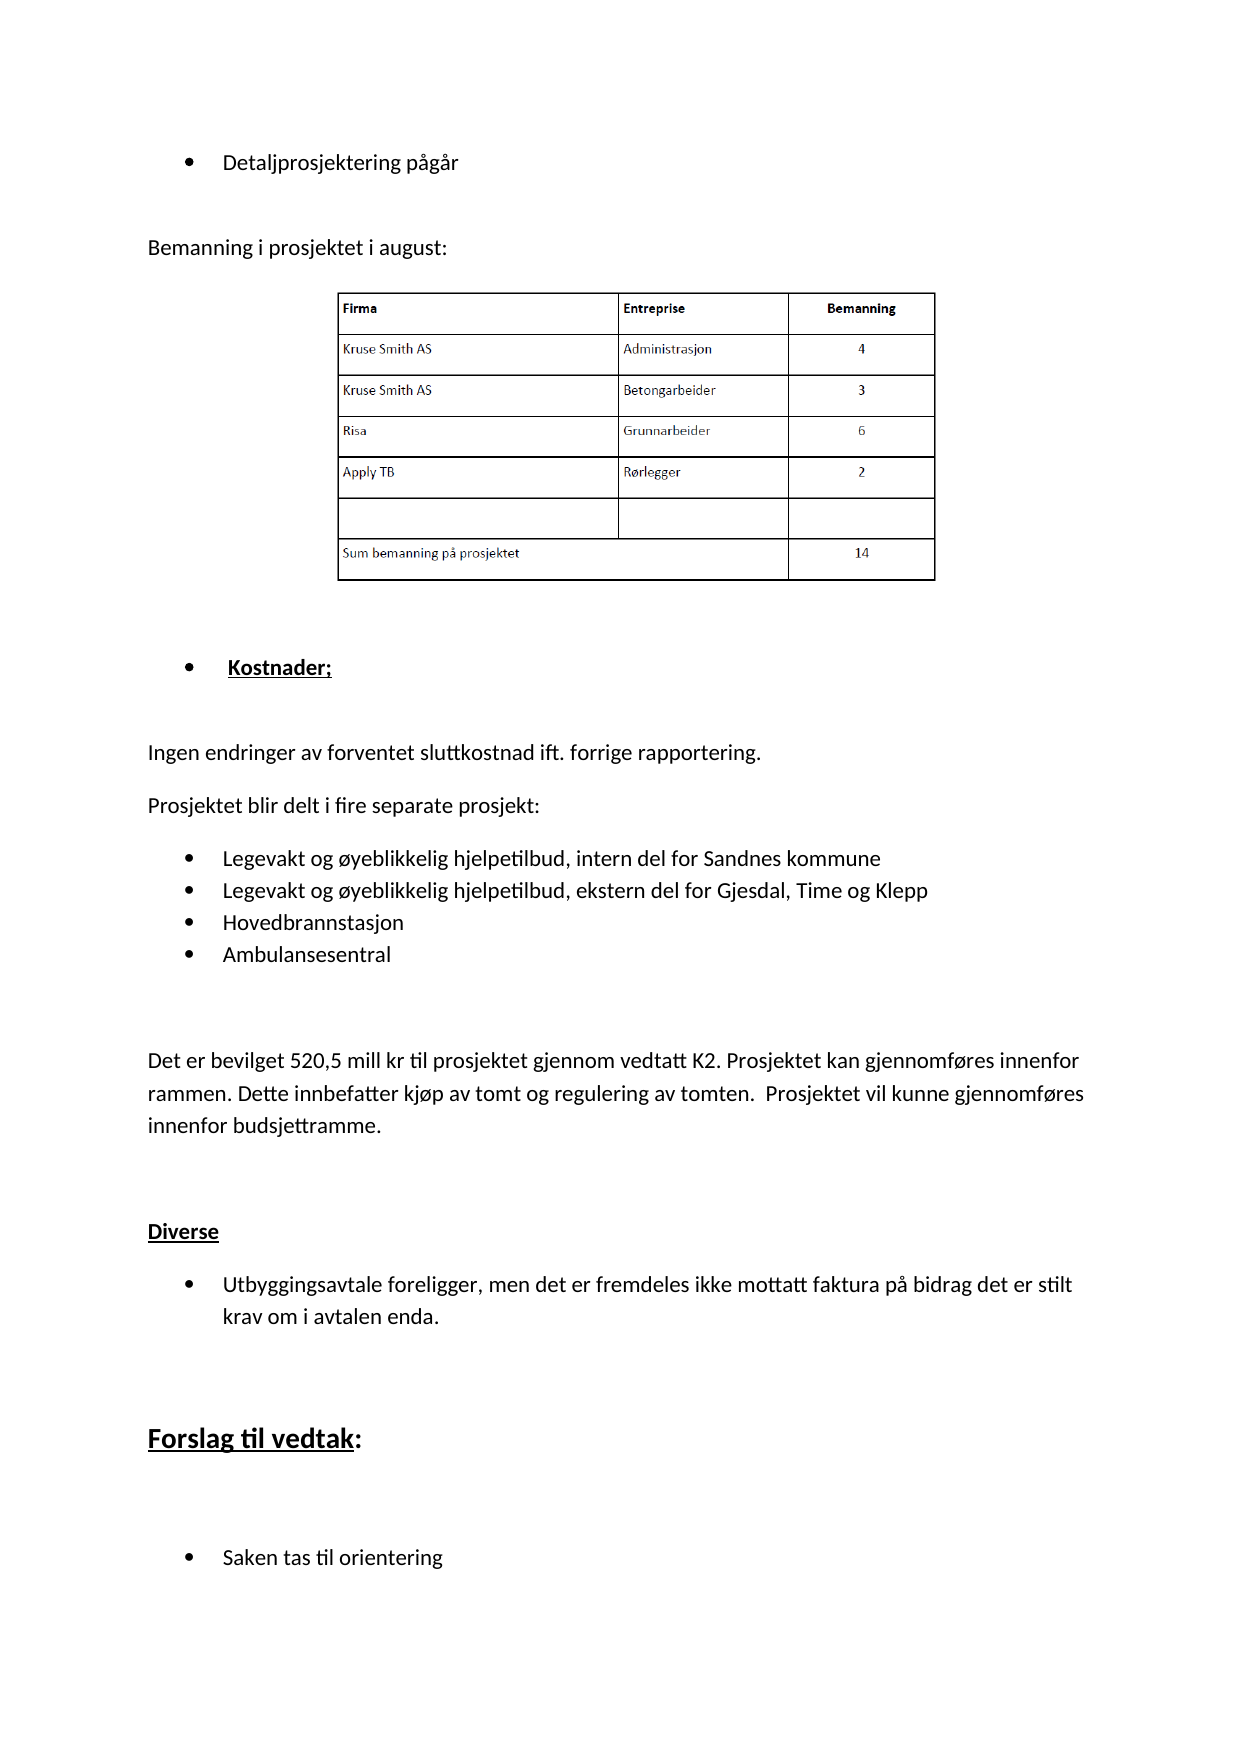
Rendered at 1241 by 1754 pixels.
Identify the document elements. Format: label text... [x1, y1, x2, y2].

list Detaljprosjektering pågår [185, 148, 1093, 176]
list Hovedbrannstasjon [185, 908, 1093, 936]
list Ambulansesentral [185, 941, 1093, 969]
text Forslag til vedtak: [148, 1420, 1093, 1455]
list Saken tas til orientering [185, 1543, 1093, 1571]
list Utbyggingsavtale foreligger, men det er fremdeles ikke mottatt faktura på bidrag det er stilt krav om i avtalen enda. [185, 1270, 1093, 1330]
list Legevakt og øyeblikkelig hjelpetilbud, intern del for Sandnes kommune [185, 844, 1093, 872]
text Ingen endringer av forventet sluttkostnad ift. forrige rapportering. [148, 738, 1093, 766]
text Prosjektet blir delt i fire separate prosjekt: [148, 791, 1093, 819]
list Legevakt og øyeblikkelig hjelpetilbud, ekstern del for Gjesdal, Time og Klepp [185, 876, 1093, 904]
text Det er bevilget 520,5 mill kr til prosjektet gjennom vedtatt K2. Prosjektet kan gjennomføres innenfor rammen. Dette innbefatter kjøp av tomt og regulering av tomten. Prosjektet vil kunne gjennomføres innenfor budsjettramme. [148, 1047, 1093, 1139]
text Diverse [148, 1217, 1093, 1245]
text Bemanning i prosjektet i august: [148, 233, 1093, 261]
list Kostnader; [185, 653, 1093, 681]
